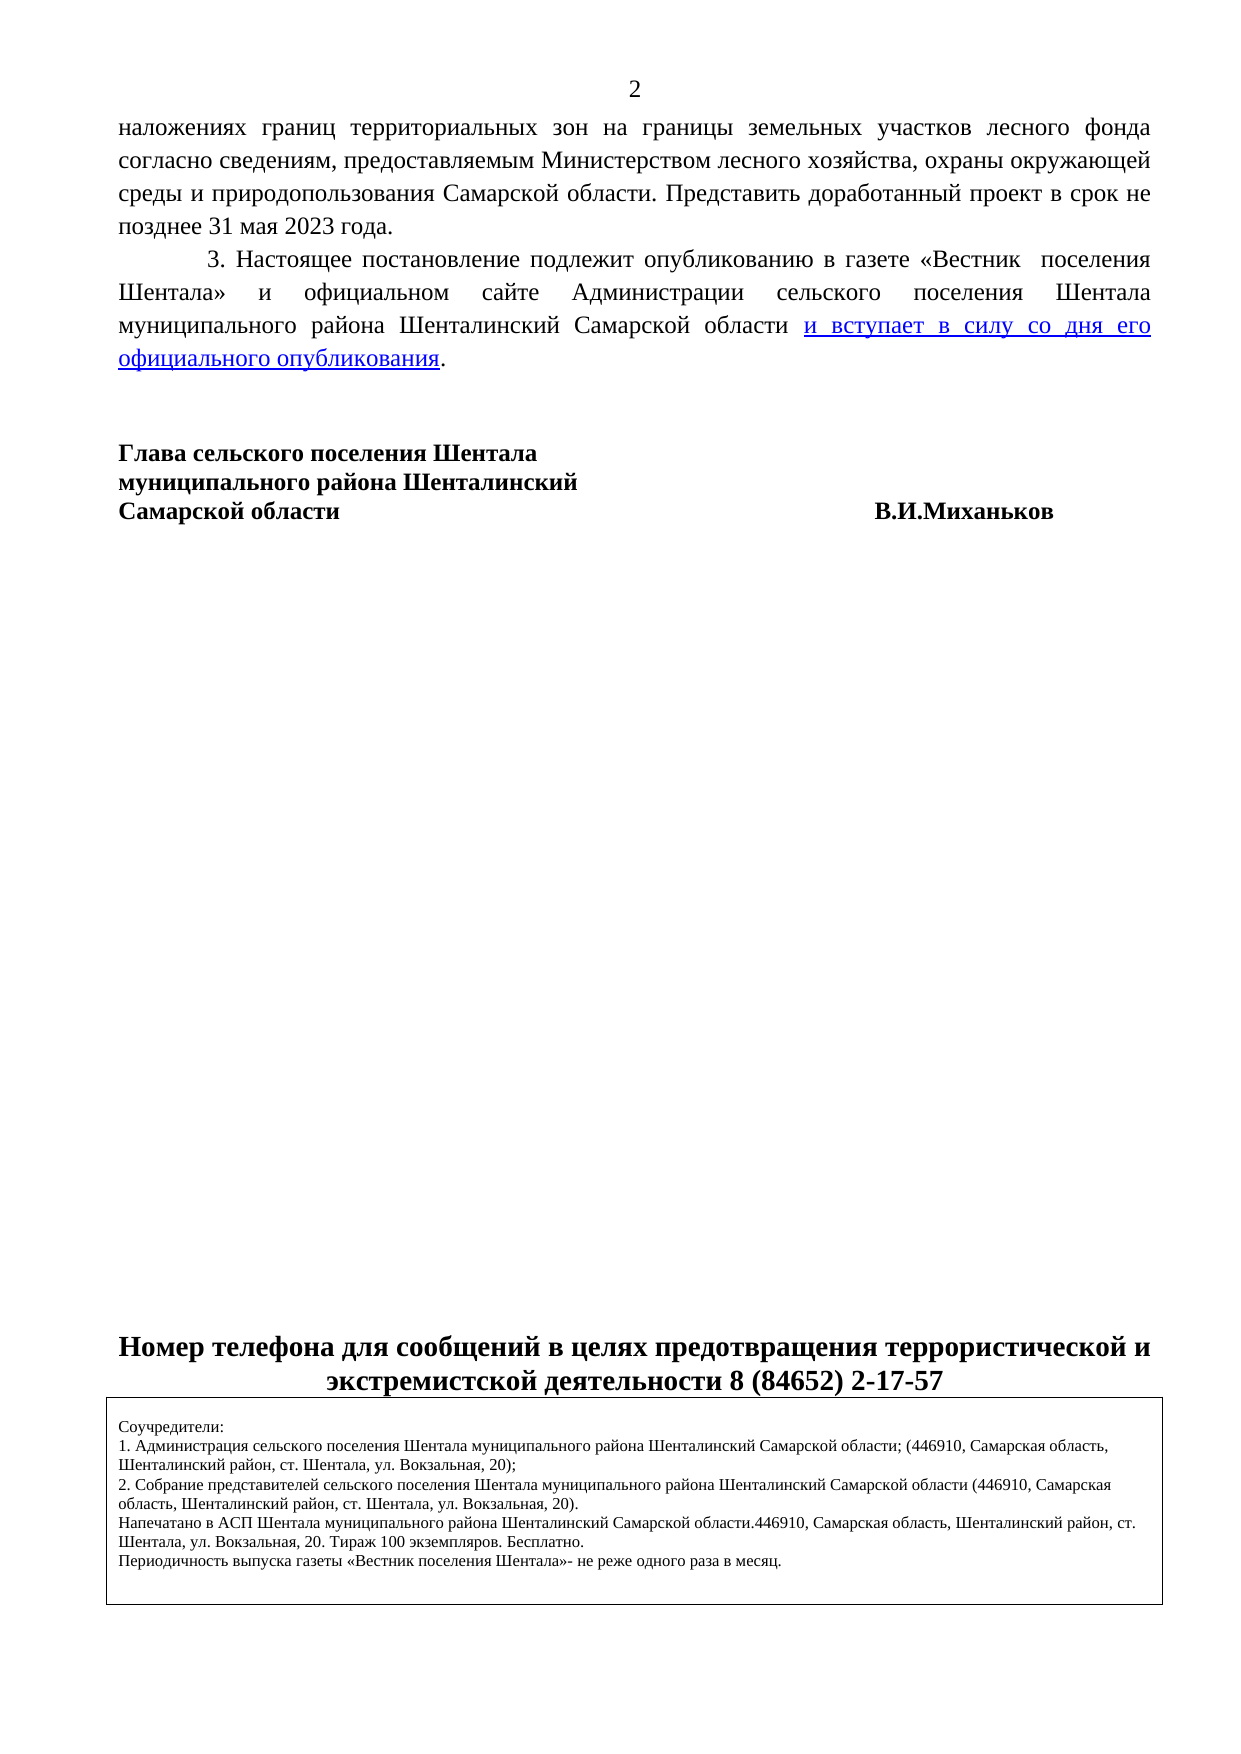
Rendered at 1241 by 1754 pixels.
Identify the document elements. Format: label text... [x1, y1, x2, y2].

text Глава сельского поселения Шентала [118, 438, 1152, 467]
text муниципального района Шенталинский [118, 467, 1152, 496]
text 3. Настоящее постановление подлежит опубликованию в газете «Вестник поселения Шентала» и официальном сайте Администрации сельского поселения Шентала муниципального района Шенталинский Самарской области и вступает в силу со дня его официального опубликования. [118, 244, 1152, 372]
text Самарской области В.И.Миханьков [118, 496, 1152, 524]
text Номер телефона для сообщений в целях предотвращения террористической и экстремистской деятельности 8 (84652) 2-17-57 [118, 1329, 1152, 1397]
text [118, 112, 1152, 240]
table_header Соучредители: 1. Администрация сельского поселения Шентала муниципального района Шенталинский Самарской области; (446910, Самарская область, Шенталинский район, ст. Шентала, ул. Вокзальная, 20); 2. Собрание представителей сельского поселения Шентала муниципального района Шенталинский Самарской области (446910, Самарская область, Шенталинский район, ст. Шентала, ул. Вокзальная, 20). Напечатано в АСП Шентала муниципального района Шенталинский Самарской области.446910, Самарская область, Шенталинский район, ст. Шентала, ул. Вокзальная, 20. Тираж 100 экземпляров. Бесплатно. Периодичность выпуска газеты «Вестник поселения Шентала»- не реже одного раза в месяц. [107, 1398, 1162, 1604]
